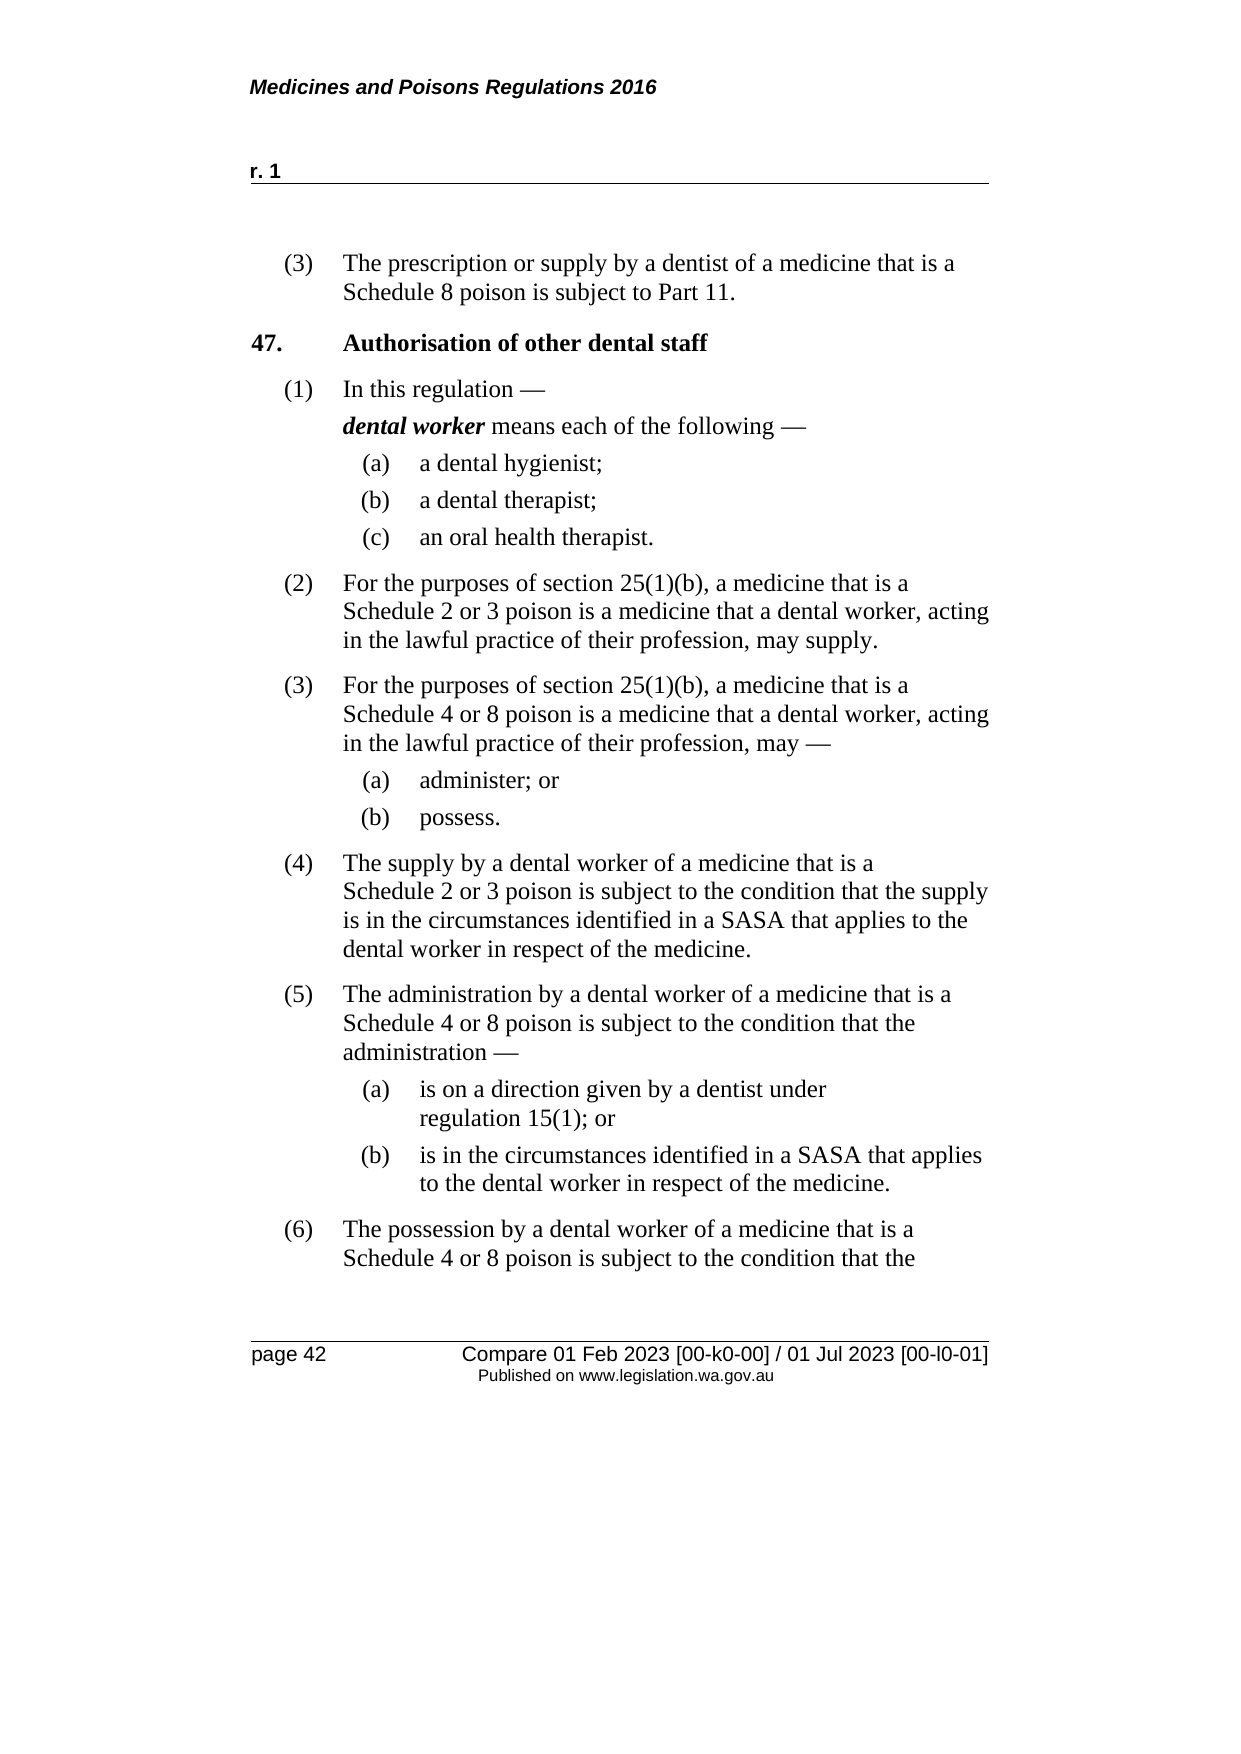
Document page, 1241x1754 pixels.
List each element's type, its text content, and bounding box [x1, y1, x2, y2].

text (1) In this regulation — [251, 374, 989, 403]
text (3) The prescription or supply by a dentist of a medicine that is a Schedule 8 poison is subject to Part 11. [251, 248, 989, 306]
text (3) For the purposes of section 25(1)(b), a medicine that is a Schedule 4 or 8 poison is a medicine that a dental worker, acting in the lawful practice of their profession, may — [251, 671, 989, 757]
subtitle 47. Authorisation of other dental staff [251, 328, 989, 357]
text (a) is on a direction given by a dentist under regulation 15(1); or [251, 1074, 989, 1131]
text (a) administer; or [251, 765, 989, 794]
text (4) The supply by a dental worker of a medicine that is a Schedule 2 or 3 poison is subject to the condition that the supply is in the circumstances identified in a SASA that applies to the dental worker in respect of the medicine. [251, 848, 989, 963]
text (b) a dental therapist; [251, 485, 989, 514]
text (b) is in the circumstances identified in a SASA that applies to the dental worker in respect of the medicine. [251, 1140, 989, 1197]
text (2) For the purposes of section 25(1)(b), a medicine that is a Schedule 2 or 3 poison is a medicine that a dental worker, acting in the lawful practice of their profession, may supply. [251, 568, 989, 654]
text (c) an oral health therapist. [251, 522, 989, 551]
text (a) a dental hygienist; [251, 448, 989, 477]
text dental worker means each of the following — [251, 411, 989, 440]
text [251, 1214, 989, 1271]
text (b) possess. [251, 802, 989, 831]
text (5) The administration by a dental worker of a medicine that is a Schedule 4 or 8 poison is subject to the condition that the administration — [251, 979, 989, 1066]
